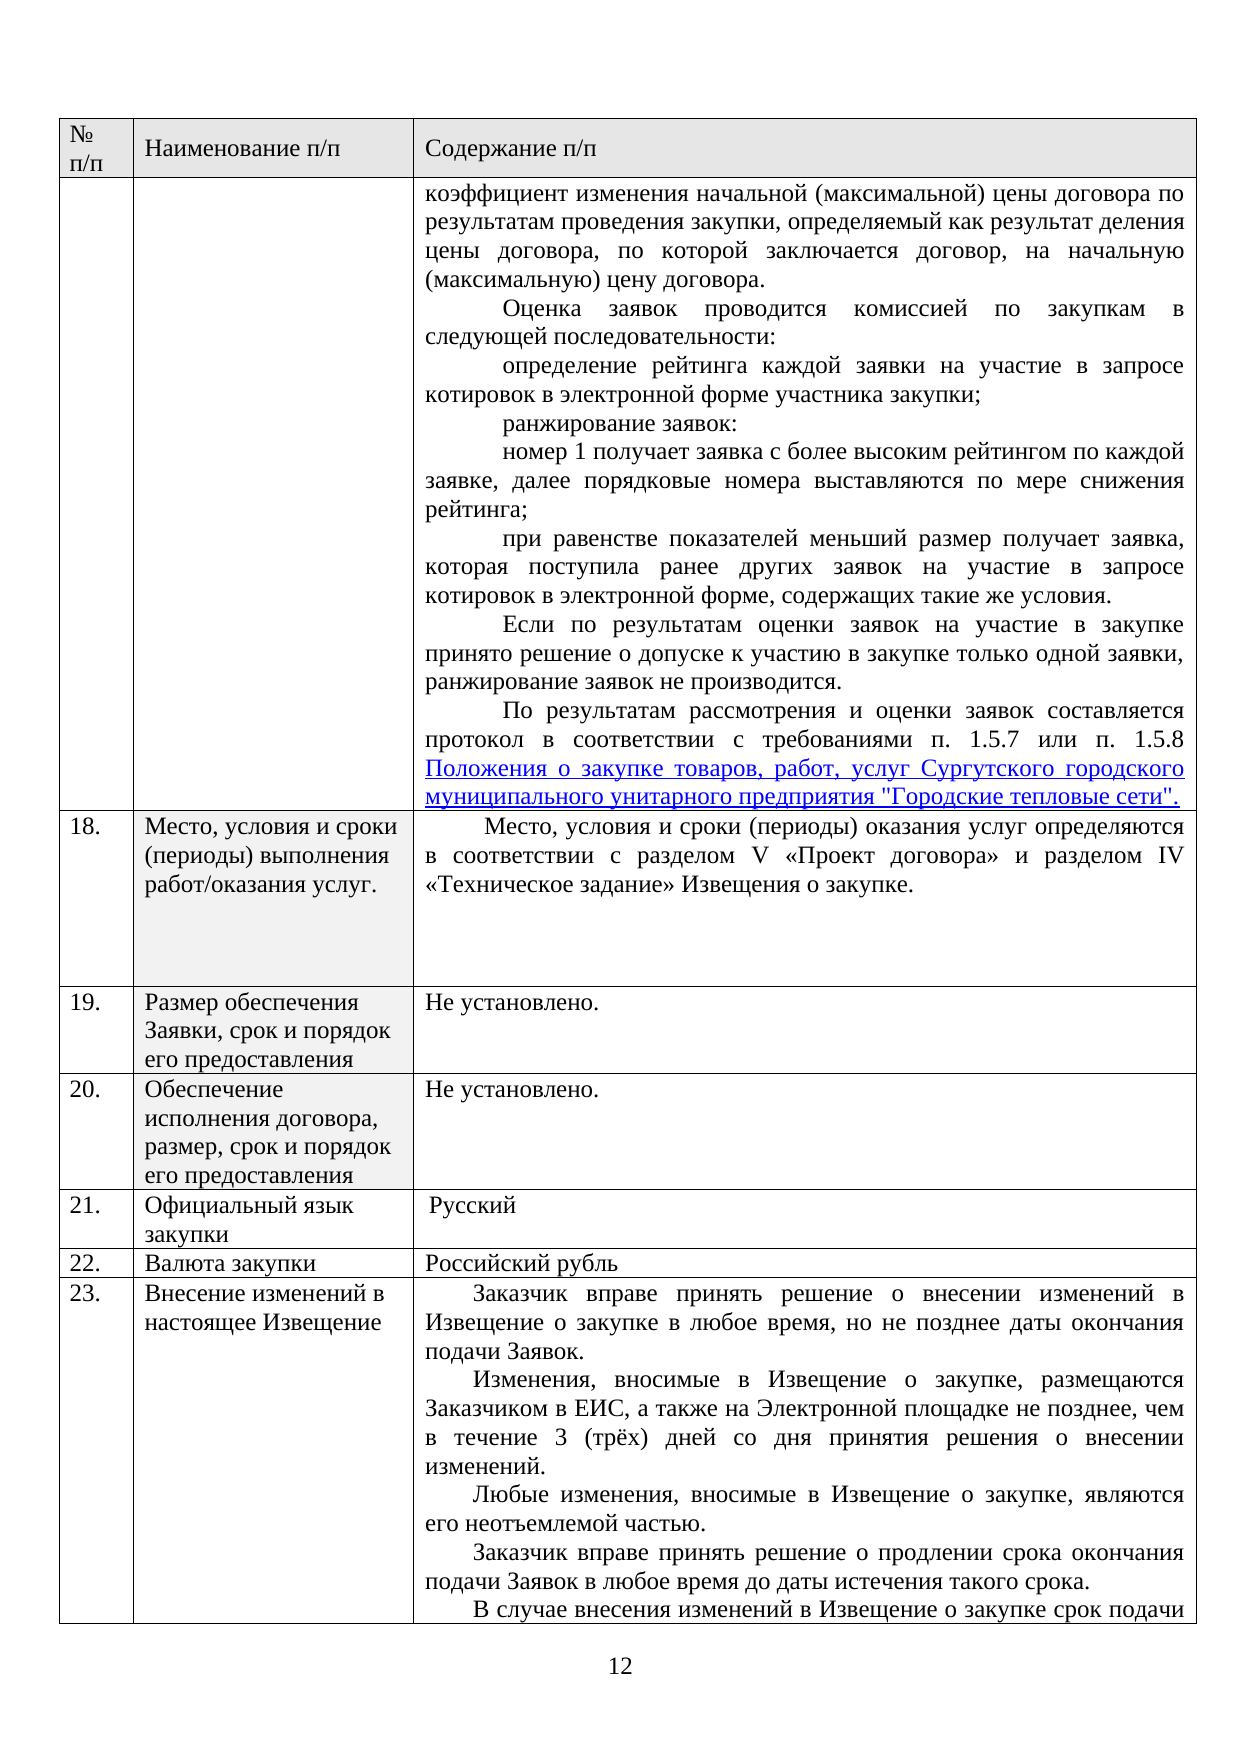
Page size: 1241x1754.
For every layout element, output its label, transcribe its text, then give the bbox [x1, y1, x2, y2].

table_cell Место, условия и сроки (периоды) выполнения работ/оказания услуг. [134, 811, 413, 986]
table_cell Обеспечение исполнения договора, размер, срок и порядок его предоставления [134, 1074, 413, 1189]
table_header Содержание п/п [414, 119, 1196, 177]
table_cell Валюта закупки [134, 1249, 413, 1277]
table_header Наименование п/п [134, 119, 413, 177]
table_cell Место, условия и сроки (периоды) оказания услуг определяются в соответствии с разделом V «Проект договора» и разделом IV «Техническое задание» Извещения о закупке. [414, 811, 1196, 986]
table_cell Размер обеспечения Заявки, срок и порядок его предоставления [134, 987, 413, 1073]
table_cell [134, 178, 413, 810]
table_cell [60, 1278, 133, 1623]
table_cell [134, 1278, 413, 1623]
table_cell [60, 987, 133, 1073]
table_cell Не установлено. [414, 1074, 1196, 1189]
table_cell [60, 178, 133, 810]
table_cell Не установлено. [414, 987, 1196, 1073]
table_header № п/п [60, 119, 133, 177]
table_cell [414, 1278, 1196, 1623]
table_cell [60, 1074, 133, 1189]
table_cell Русский [414, 1190, 1196, 1247]
table_cell Официальный язык закупки [134, 1190, 413, 1247]
table_cell [60, 811, 133, 986]
table_cell Российский рубль [414, 1249, 1196, 1277]
table_cell [60, 1249, 133, 1277]
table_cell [414, 178, 1196, 810]
table_cell [60, 1190, 133, 1247]
